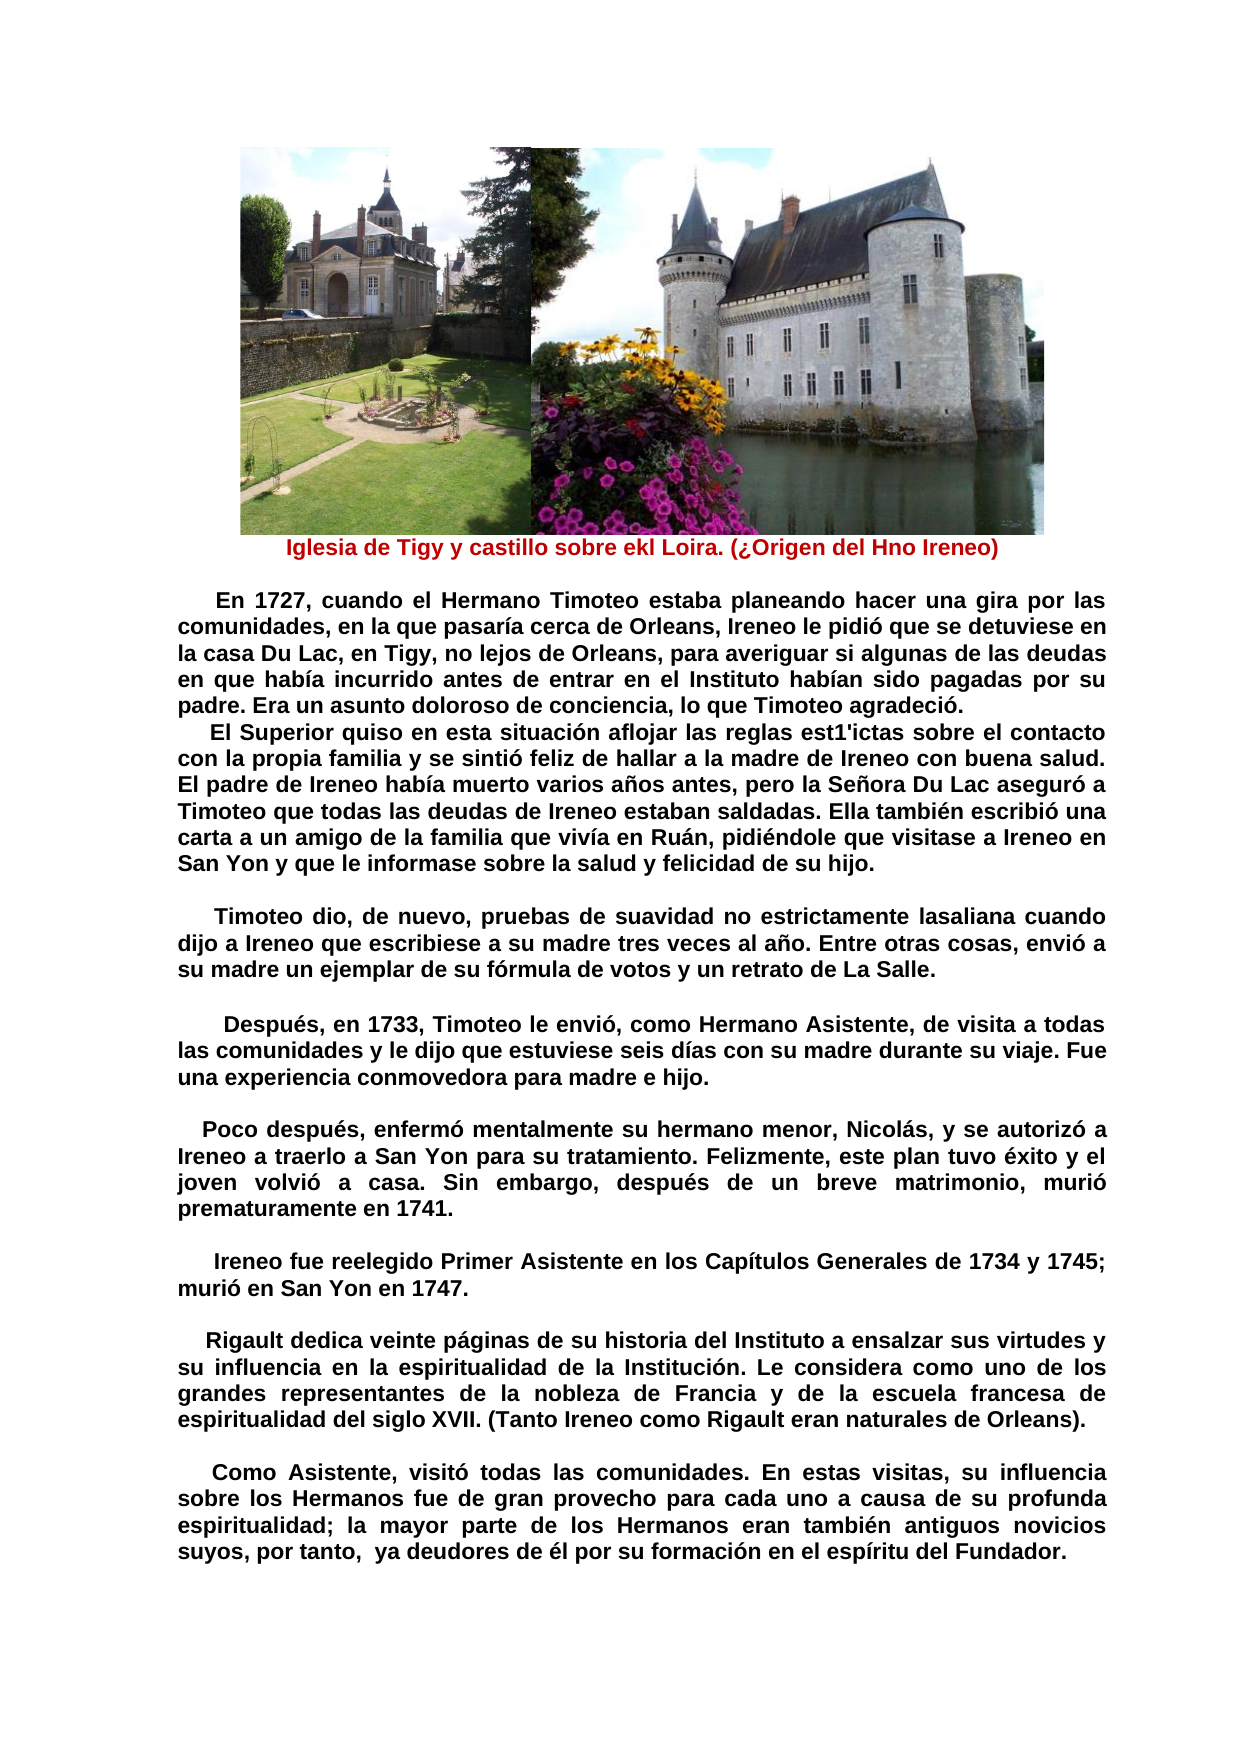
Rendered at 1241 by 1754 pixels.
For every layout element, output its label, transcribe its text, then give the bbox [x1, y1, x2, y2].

text Ireneo fue reelegido Primer Asistente en los Capítulos Generales de 1734 y 1745; murió en San Yon en 1747. [177, 1248, 1107, 1301]
text En 1727, cuando el Hermano Timoteo estaba planeando hacer una gira por las comunidades, en la que pasaría cerca de Orleans, Ireneo le pidió que se detuviese en la casa Du Lac, en Tigy, no lejos de Orleans, para averiguar si algunas de las deudas en que había incurrido antes de entrar en el Instituto habían sido pagadas por su padre. Era un asunto doloroso de conciencia, lo que Timoteo agradeció. [177, 587, 1107, 719]
text Después, en 1733, Timoteo le envió, como Hermano Asistente, de visita a todas las comunidades y le dijo que estuviese seis días con su madre durante su viaje. Fue una experiencia conmovedora para madre e hijo. [177, 1011, 1107, 1090]
picture [240, 147, 1045, 535]
text El Superior quiso en esta situación aflojar las reglas est1'ictas sobre el contacto con la propia familia y se sintió feliz de hallar a la madre de Ireneo con buena salud. El padre de Ireneo había muerto varios años antes, pero la Señora Du Lac aseguró a Timoteo que todas las deudas de Ireneo estaban saldadas. Ella también escribió una carta a un amigo de la familia que vivía en Ruán, pidiéndole que visitase a Ireneo en San Yon y que le informase sobre la salud y felicidad de su hijo. [177, 719, 1107, 877]
text Iglesia de Tigy y castillo sobre ekl Loira. (¿Origen del Hno Ireneo) [177, 534, 1107, 561]
text Rigault dedica veinte páginas de su historia del Instituto a ensalzar sus virtudes y su influencia en la espiritualidad de la Institución. Le considera como uno de los grandes representantes de la nobleza de Francia y de la escuela francesa de espiritualidad del siglo XVII. (Tanto Ireneo como Rigault eran naturales de Orleans). [177, 1327, 1107, 1433]
text Poco después, enfermó mentalmente su hermano menor, Nicolás, y se autorizó a Ireneo a traerlo a San Yon para su tratamiento. Felizmente, este plan tuvo éxito y el joven volvió a casa. Sin embargo, después de un breve matrimonio, murió prematuramente en 1741. [177, 1116, 1107, 1222]
text Timoteo dio, de nuevo, pruebas de suavidad no estrictamente lasaliana cuando dijo a Ireneo que escribiese a su madre tres veces al año. Entre otras cosas, envió a su madre un ejemplar de su fórmula de votos y un retrato de La Salle. [177, 903, 1107, 982]
text Como Asistente, visitó todas las comunidades. En estas visitas, su influencia sobre los Hermanos fue de gran provecho para cada uno a causa de su profunda espiritualidad; la mayor parte de los Hermanos eran también antiguos novicios suyos, por tanto, ya deudores de él por su formación en el espíritu del Fundador. [177, 1459, 1107, 1564]
